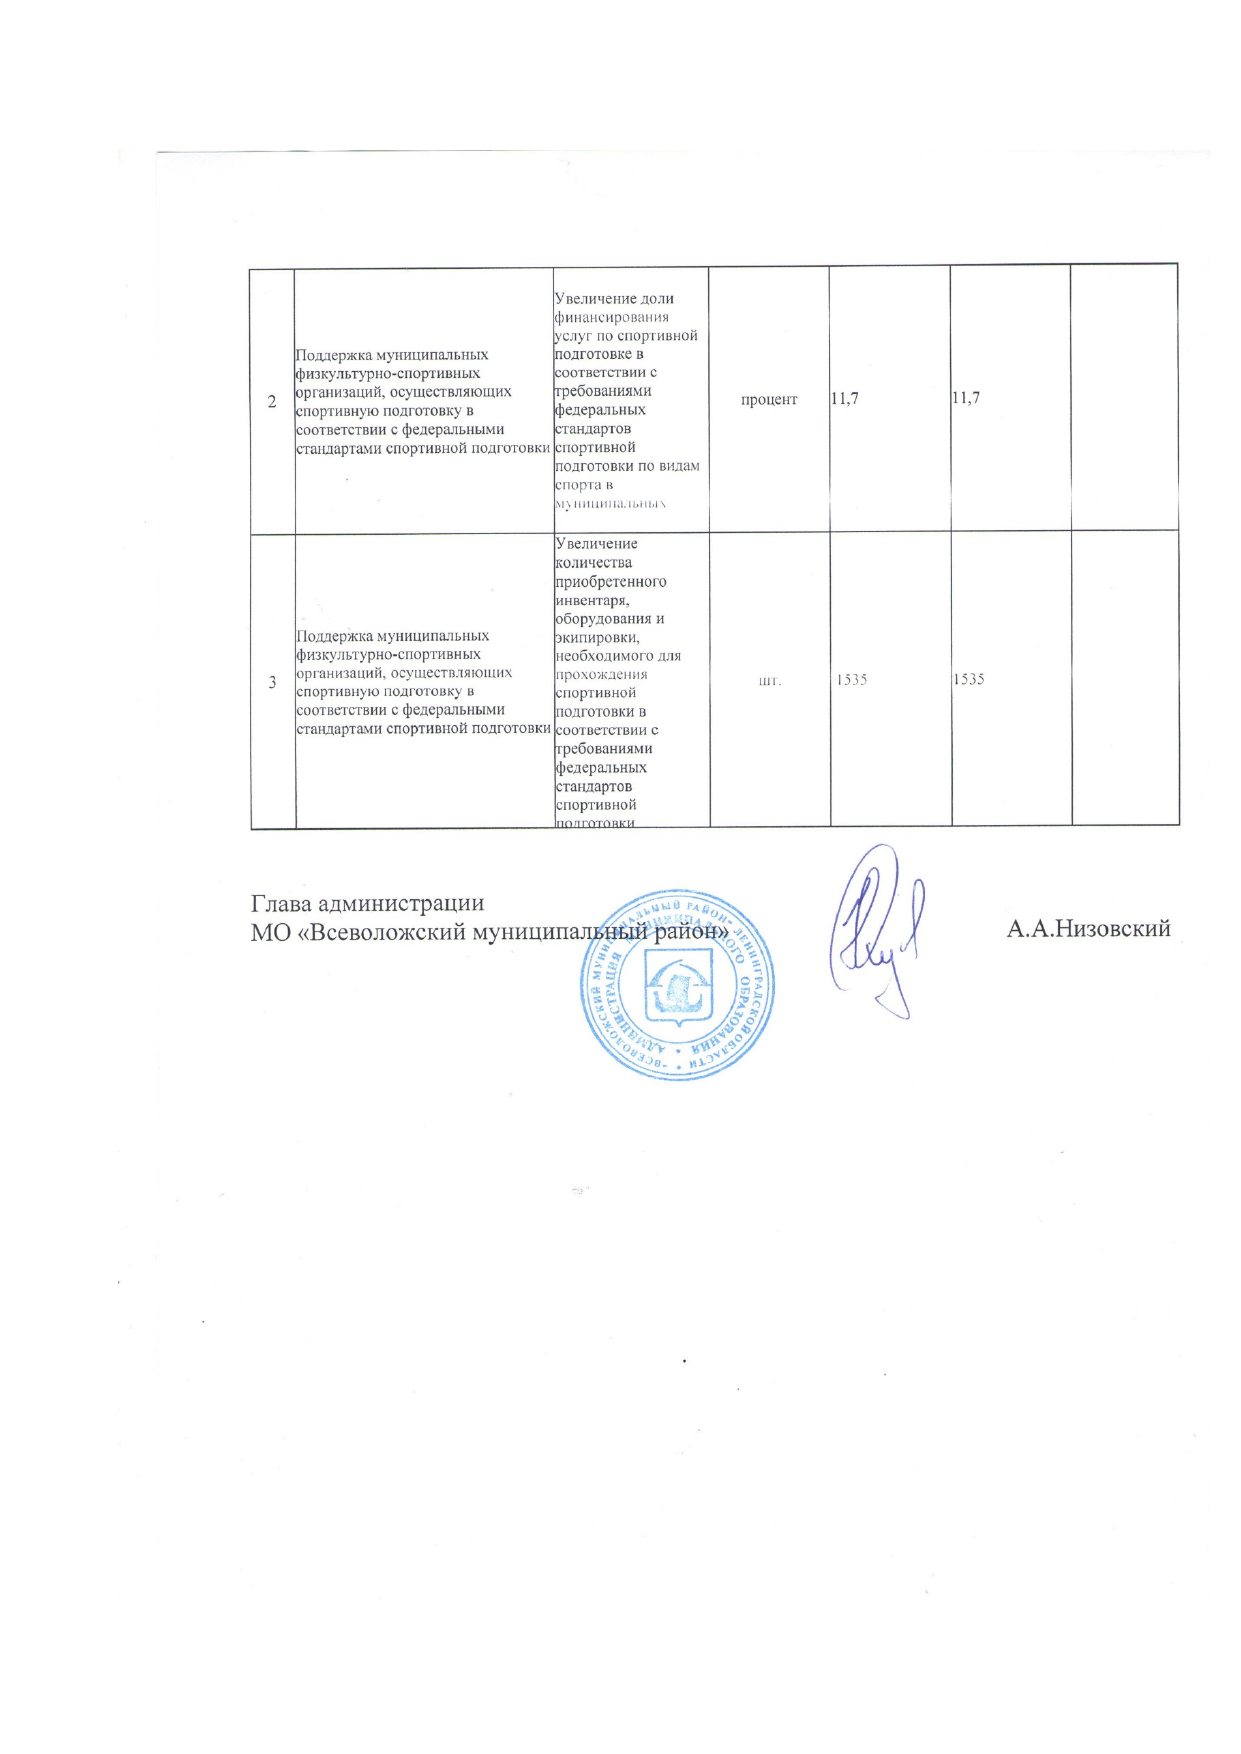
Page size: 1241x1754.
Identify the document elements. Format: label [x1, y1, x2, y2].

picture [118, 150, 1211, 1604]
